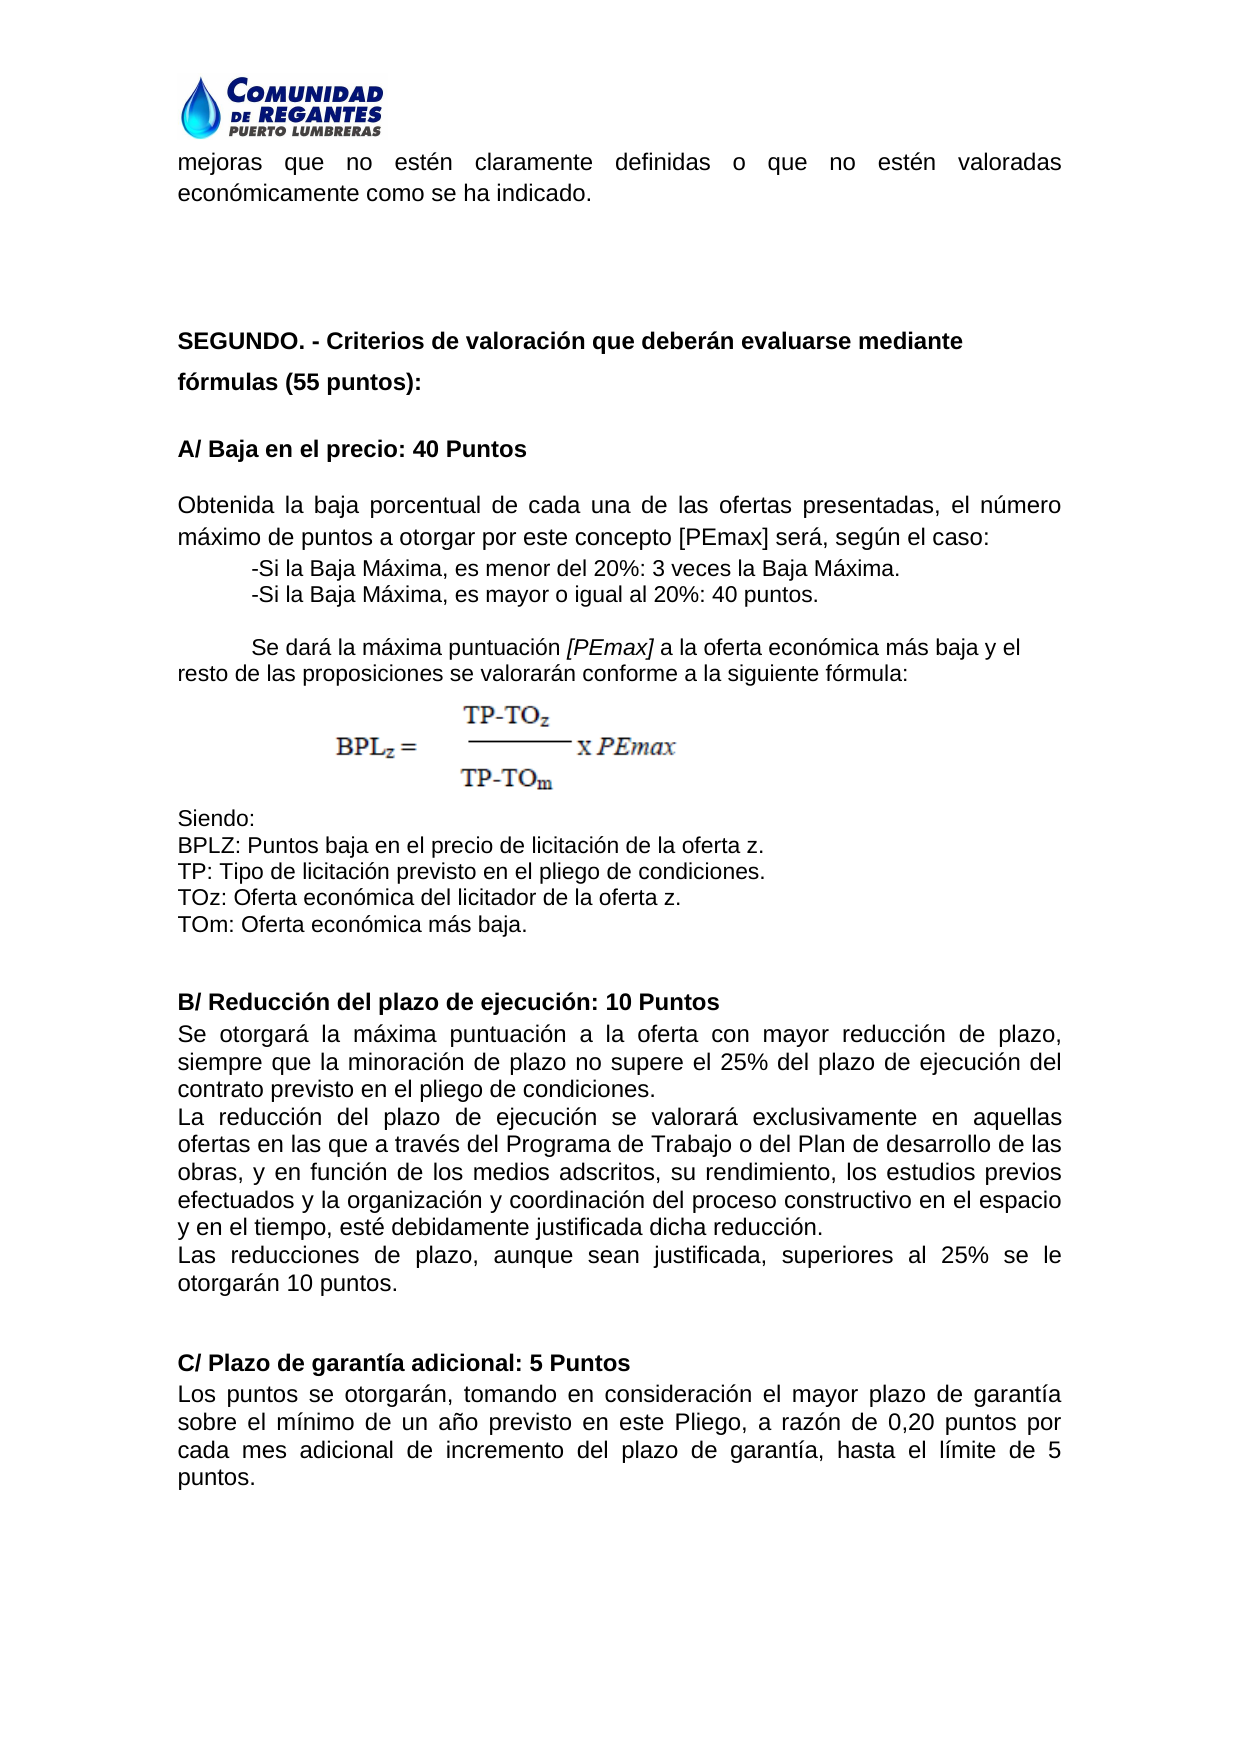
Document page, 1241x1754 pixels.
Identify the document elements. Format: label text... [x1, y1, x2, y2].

picture [177, 73, 389, 140]
text A/ Baja en el precio: 40 Puntos [177, 435, 1063, 462]
text BPLZ: Puntos baja en el precio de licitación de la oferta z. [177, 832, 1063, 858]
text La reducción del plazo de ejecución se valorará exclusivamente en aquellas ofertas en las que a través del Programa de Trabajo o del Plan de desarrollo de las obras, y en función de los medios adscritos, su rendimiento, los estudios previos efectuados y la organización y coordinación del proceso constructivo en el espacio y en el tiempo, esté debidamente justificada dicha reducción. [177, 1103, 1063, 1241]
text B/ Reducción del plazo de ejecución: 10 Puntos [177, 988, 1063, 1016]
text Obtenida la baja porcentual de cada una de las ofertas presentadas, el número máximo de puntos a otorgar por este concepto [PEmax] será, según el caso: [177, 491, 1063, 551]
text Se dará la máxima puntuación [PEmax] a la oferta económica más baja y el resto de las proposiciones se valorarán conforme a la siguiente fórmula: [177, 634, 1063, 686]
text TOz: Oferta económica del licitador de la oferta z. [177, 884, 1063, 911]
text Los puntos se otorgarán, tomando en consideración el mayor plazo de garantía sobre el mínimo de un año previsto en este Pliego, a razón de 0,20 puntos por cada mes adicional de incremento del plazo de garantía, hasta el límite de 5 puntos. [177, 1380, 1063, 1491]
text SEGUNDO. - Criterios de valoración que deberán evaluarse mediante fórmulas (55 puntos): [177, 327, 1063, 396]
text C/ Plazo de garantía adicional: 5 Puntos [177, 1349, 1063, 1376]
text Las reducciones de plazo, aunque sean justificada, superiores al 25% se le otorgarán 10 puntos. [177, 1241, 1063, 1296]
text Se otorgará la máxima puntuación a la oferta con mayor reducción de plazo, siempre que la minoración de plazo no supere el 25% del plazo de ejecución del contrato previsto en el pliego de condiciones. [177, 1020, 1063, 1103]
text -Si la Baja Máxima, es mayor o igual al 20%: 40 puntos. [177, 581, 1063, 607]
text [177, 148, 1063, 207]
text TP: Tipo de licitación previsto en el pliego de condiciones. [177, 858, 1063, 884]
text -Si la Baja Máxima, es menor del 20%: 3 veces la Baja Máxima. [177, 555, 1063, 581]
text TOm: Oferta económica más baja. [177, 911, 1063, 937]
text Siendo: [177, 805, 1063, 832]
